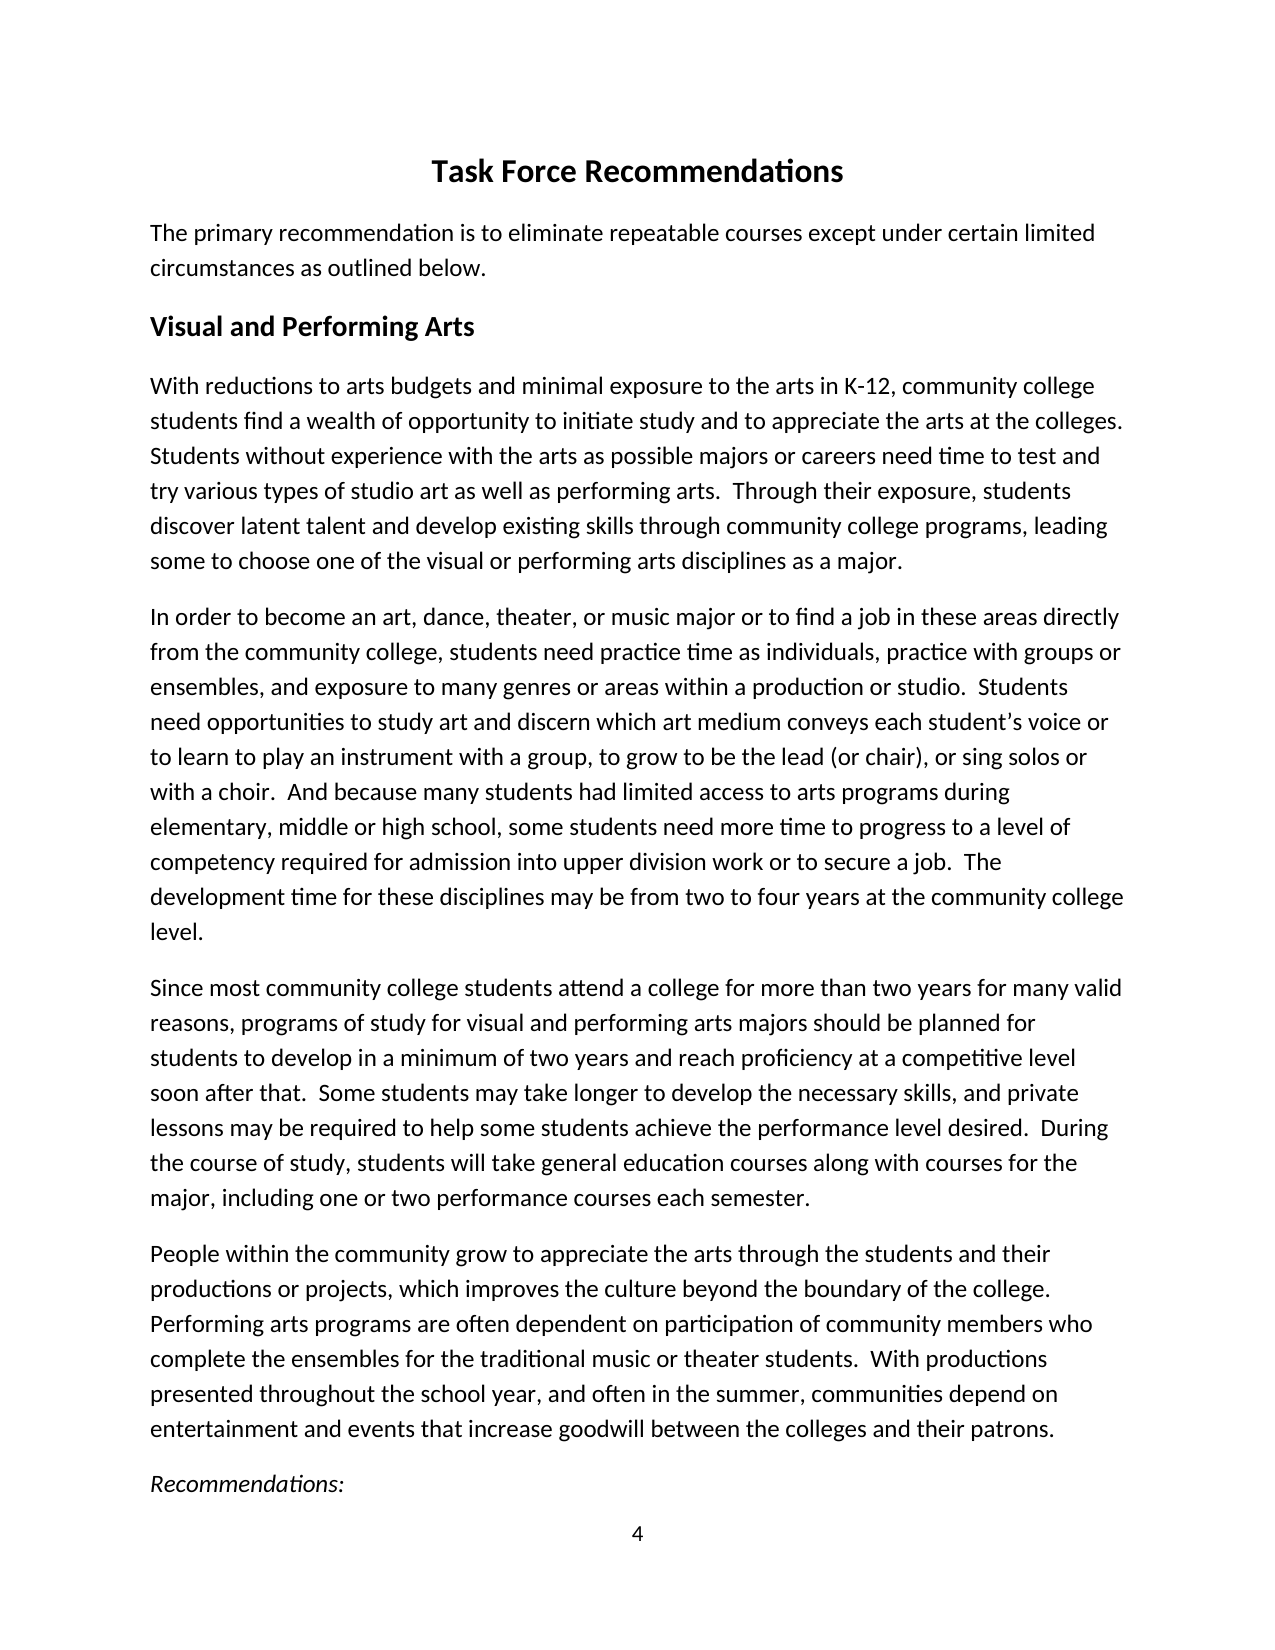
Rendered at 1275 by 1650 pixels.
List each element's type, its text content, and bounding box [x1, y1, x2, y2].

text With reductions to arts budgets and minimal exposure to the arts in K-12, community college students find a wealth of opportunity to initiate study and to appreciate the arts at the colleges. Students without experience with the arts as possible majors or careers need time to test and try various types of studio art as well as performing arts. Through their exposure, students discover latent talent and develop existing skills through community college programs, leading some to choose one of the visual or performing arts disciplines as a major. [150, 370, 1125, 576]
text The primary recommendation is to eliminate repeatable courses except under certain limited circumstances as outlined below. [150, 218, 1125, 283]
text People within the community grow to appreciate the arts through the students and their productions or projects, which improves the culture beyond the boundary of the college. Performing arts programs are often dependent on participation of community members who complete the ensembles for the traditional music or theater students. With productions presented throughout the school year, and often in the summer, communities depend on entertainment and events that increase goodwill between the colleges and their patrons. [150, 1238, 1125, 1443]
text In order to become an art, dance, theater, or music major or to find a job in these areas directly from the community college, students need practice time as individuals, practice with groups or ensembles, and exposure to many genres or areas within a production or studio. Students need opportunities to study art and discern which art medium conveys each student’s voice or to learn to play an instrument with a group, to grow to be the lead (or chair), or sing solos or with a choir. And because many students had limited access to arts programs during elementary, middle or high school, some students need more time to progress to a level of competency required for admission into upper division work or to secure a job. The development time for these disciplines may be from two to four years at the community college level. [150, 601, 1125, 947]
text Since most community college students attend a college for more than two years for many valid reasons, programs of study for visual and performing arts majors should be planned for students to develop in a minimum of two years and reach proficiency at a competitive level soon after that. Some students may take longer to develop the necessary skills, and private lessons may be required to help some students achieve the performance level desired. During the course of study, students will take general education courses along with courses for the major, including one or two performance courses each semester. [150, 972, 1125, 1212]
text Recommendations: [150, 1468, 1125, 1499]
text Task Force Recommendations [150, 150, 1125, 191]
text Visual and Performing Arts [150, 308, 1125, 344]
